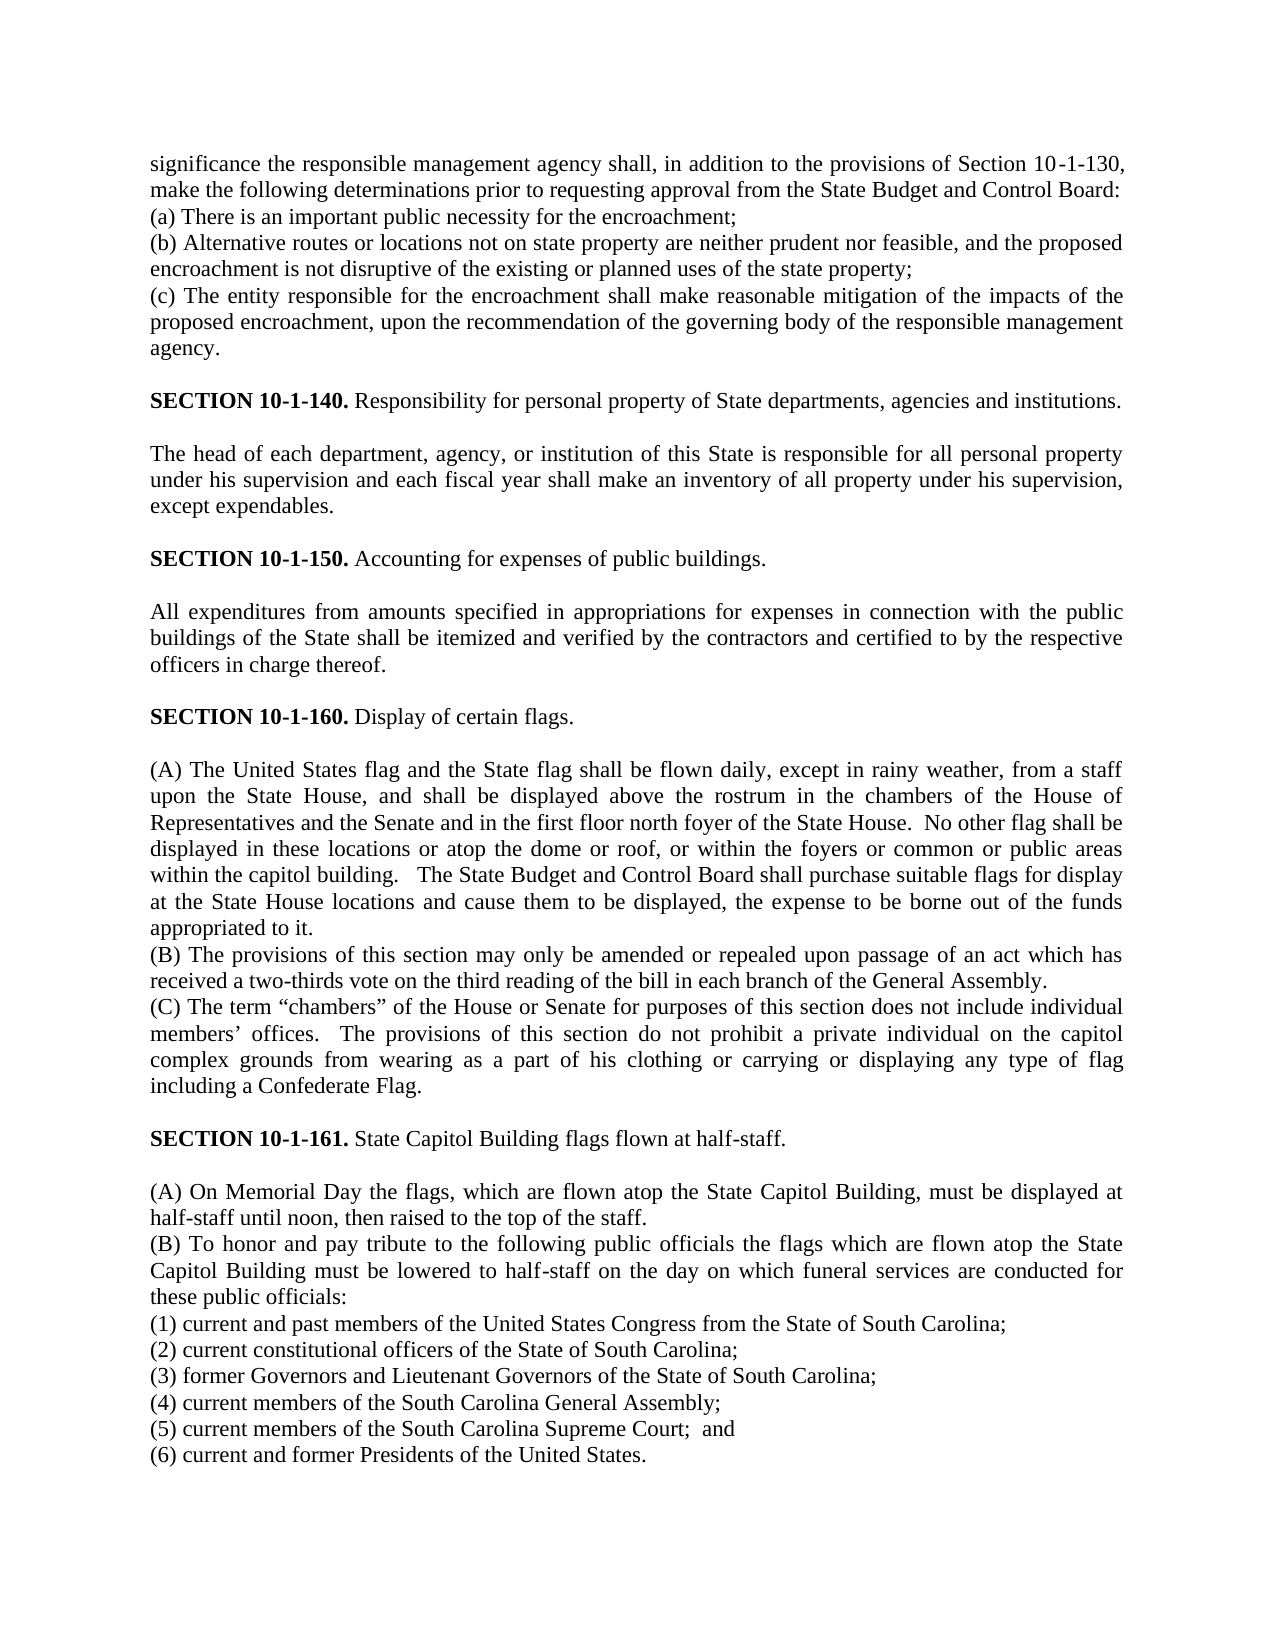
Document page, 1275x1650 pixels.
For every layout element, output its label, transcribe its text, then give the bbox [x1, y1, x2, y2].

text (A) The United States flag and the State flag shall be flown daily, except in rainy weather, from a staff upon the State House, and shall be displayed above the rostrum in the chambers of the House of Representatives and the Senate and in the first floor north foyer of the State House. No other flag shall be displayed in these locations or atop the dome or roof, or within the foyers or common or public areas within the capitol building. The State Budget and Control Board shall purchase suitable flags for display at the State House locations and cause them to be displayed, the expense to be borne out of the funds appropriated to it. [150, 756, 1125, 941]
text (A) On Memorial Day the flags, which are flown atop the State Capitol Building, must be displayed at half-staff until noon, then raised to the top of the staff. [150, 1178, 1125, 1231]
text (4) current members of the South Carolina General Assembly; [150, 1389, 1125, 1415]
text (3) former Governors and Lieutenant Governors of the State of South Carolina; [150, 1362, 1125, 1389]
text SECTION 10-1-140. Responsibility for personal property of State departments, agencies and institutions. [150, 387, 1125, 413]
text All expenditures from amounts specified in appropriations for expenses in connection with the public buildings of the State shall be itemized and verified by the contractors and certified to by the respective officers in charge thereof. [150, 598, 1125, 677]
text The head of each department, agency, or institution of this State is responsible for all personal property under his supervision and each fiscal year shall make an inventory of all property under his supervision, except expendables. [150, 440, 1125, 519]
text (1) current and past members of the United States Congress from the State of South Carolina; [150, 1309, 1125, 1336]
text (c) The entity responsible for the encroachment shall make reasonable mitigation of the impacts of the proposed encroachment, upon the recommendation of the governing body of the responsible management agency. [150, 282, 1125, 361]
text SECTION 10-1-161. State Capitol Building flags flown at half-staff. [150, 1125, 1125, 1151]
text (6) current and former Presidents of the United States. [150, 1441, 1125, 1468]
text (B) The provisions of this section may only be amended or repealed upon passage of an act which has received a two-thirds vote on the third reading of the bill in each branch of the General Assembly. [150, 941, 1125, 993]
text (5) current members of the South Carolina Supreme Court; and [150, 1415, 1125, 1441]
text SECTION 10-1-160. Display of certain flags. [150, 703, 1125, 730]
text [150, 150, 1125, 203]
text (2) current constitutional officers of the State of South Carolina; [150, 1336, 1125, 1362]
text SECTION 10-1-150. Accounting for expenses of public buildings. [150, 545, 1125, 572]
text (B) To honor and pay tribute to the following public officials the flags which are flown atop the State Capitol Building must be lowered to half-staff on the day on which funeral services are conducted for these public officials: [150, 1231, 1125, 1309]
text (C) The term “chambers” of the House or Senate for purposes of this section does not include individual members’ offices. The provisions of this section do not prohibit a private individual on the capitol complex grounds from wearing as a part of his clothing or carrying or displaying any type of flag including a Confederate Flag. [150, 993, 1125, 1099]
text (a) There is an important public necessity for the encroachment; [150, 203, 1125, 229]
text (b) Alternative routes or locations not on state property are neither prudent nor feasible, and the proposed encroachment is not disruptive of the existing or planned uses of the state property; [150, 229, 1125, 282]
